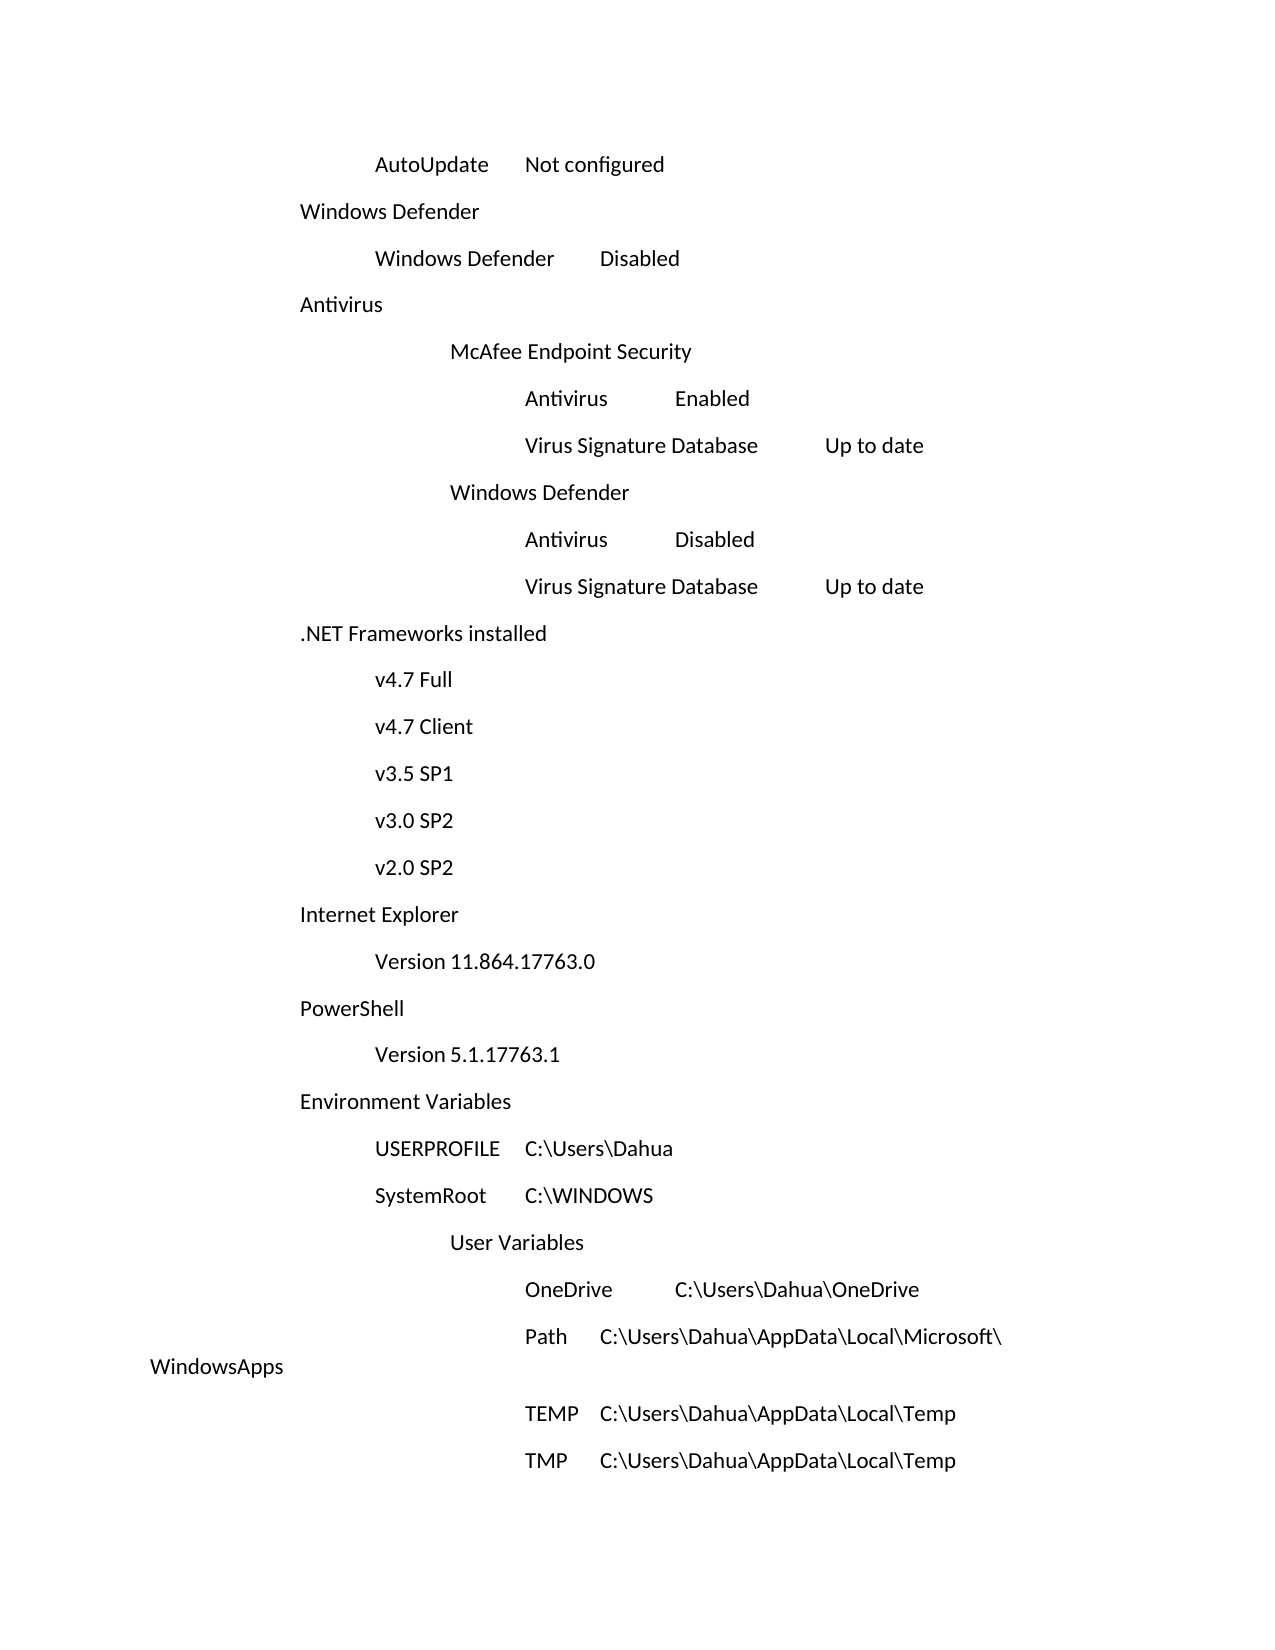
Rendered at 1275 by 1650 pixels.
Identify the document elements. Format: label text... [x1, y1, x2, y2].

text v3.5 SP1 [150, 759, 1125, 787]
text AutoUpdate Not configured [150, 150, 1125, 178]
text Version 11.864.17763.0 [150, 947, 1125, 975]
text OneDrive C:\Users\Dahua\OneDrive [150, 1275, 1125, 1303]
text v4.7 Client [150, 712, 1125, 741]
text .NET Frameworks installed [150, 619, 1125, 647]
text Virus Signature Database Up to date [150, 572, 1125, 600]
text USERPROFILE C:\Users\Dahua [150, 1134, 1125, 1162]
text v2.0 SP2 [150, 853, 1125, 881]
text Virus Signature Database Up to date [150, 431, 1125, 459]
text Antivirus Disabled [150, 525, 1125, 553]
text Antivirus [150, 291, 1125, 319]
text User Variables [150, 1228, 1125, 1256]
text Windows Defender [150, 478, 1125, 506]
text v4.7 Full [150, 666, 1125, 694]
text Environment Variables [150, 1087, 1125, 1116]
text Version 5.1.17763.1 [150, 1041, 1125, 1069]
text SystemRoot C:\WINDOWS [150, 1181, 1125, 1209]
text TMP C:\Users\Dahua\AppData\Local\Temp [150, 1446, 1125, 1474]
text Windows Defender Disabled [150, 244, 1125, 272]
text McAfee Endpoint Security [150, 337, 1125, 366]
text TEMP C:\Users\Dahua\AppData\Local\Temp [150, 1399, 1125, 1427]
text Windows Defender [150, 197, 1125, 225]
text Antivirus Enabled [150, 384, 1125, 412]
text Path C:\Users\Dahua\AppData\Local\Microsoft\WindowsApps [150, 1322, 1125, 1380]
text PowerShell [150, 994, 1125, 1022]
text v3.0 SP2 [150, 806, 1125, 834]
text Internet Explorer [150, 900, 1125, 928]
